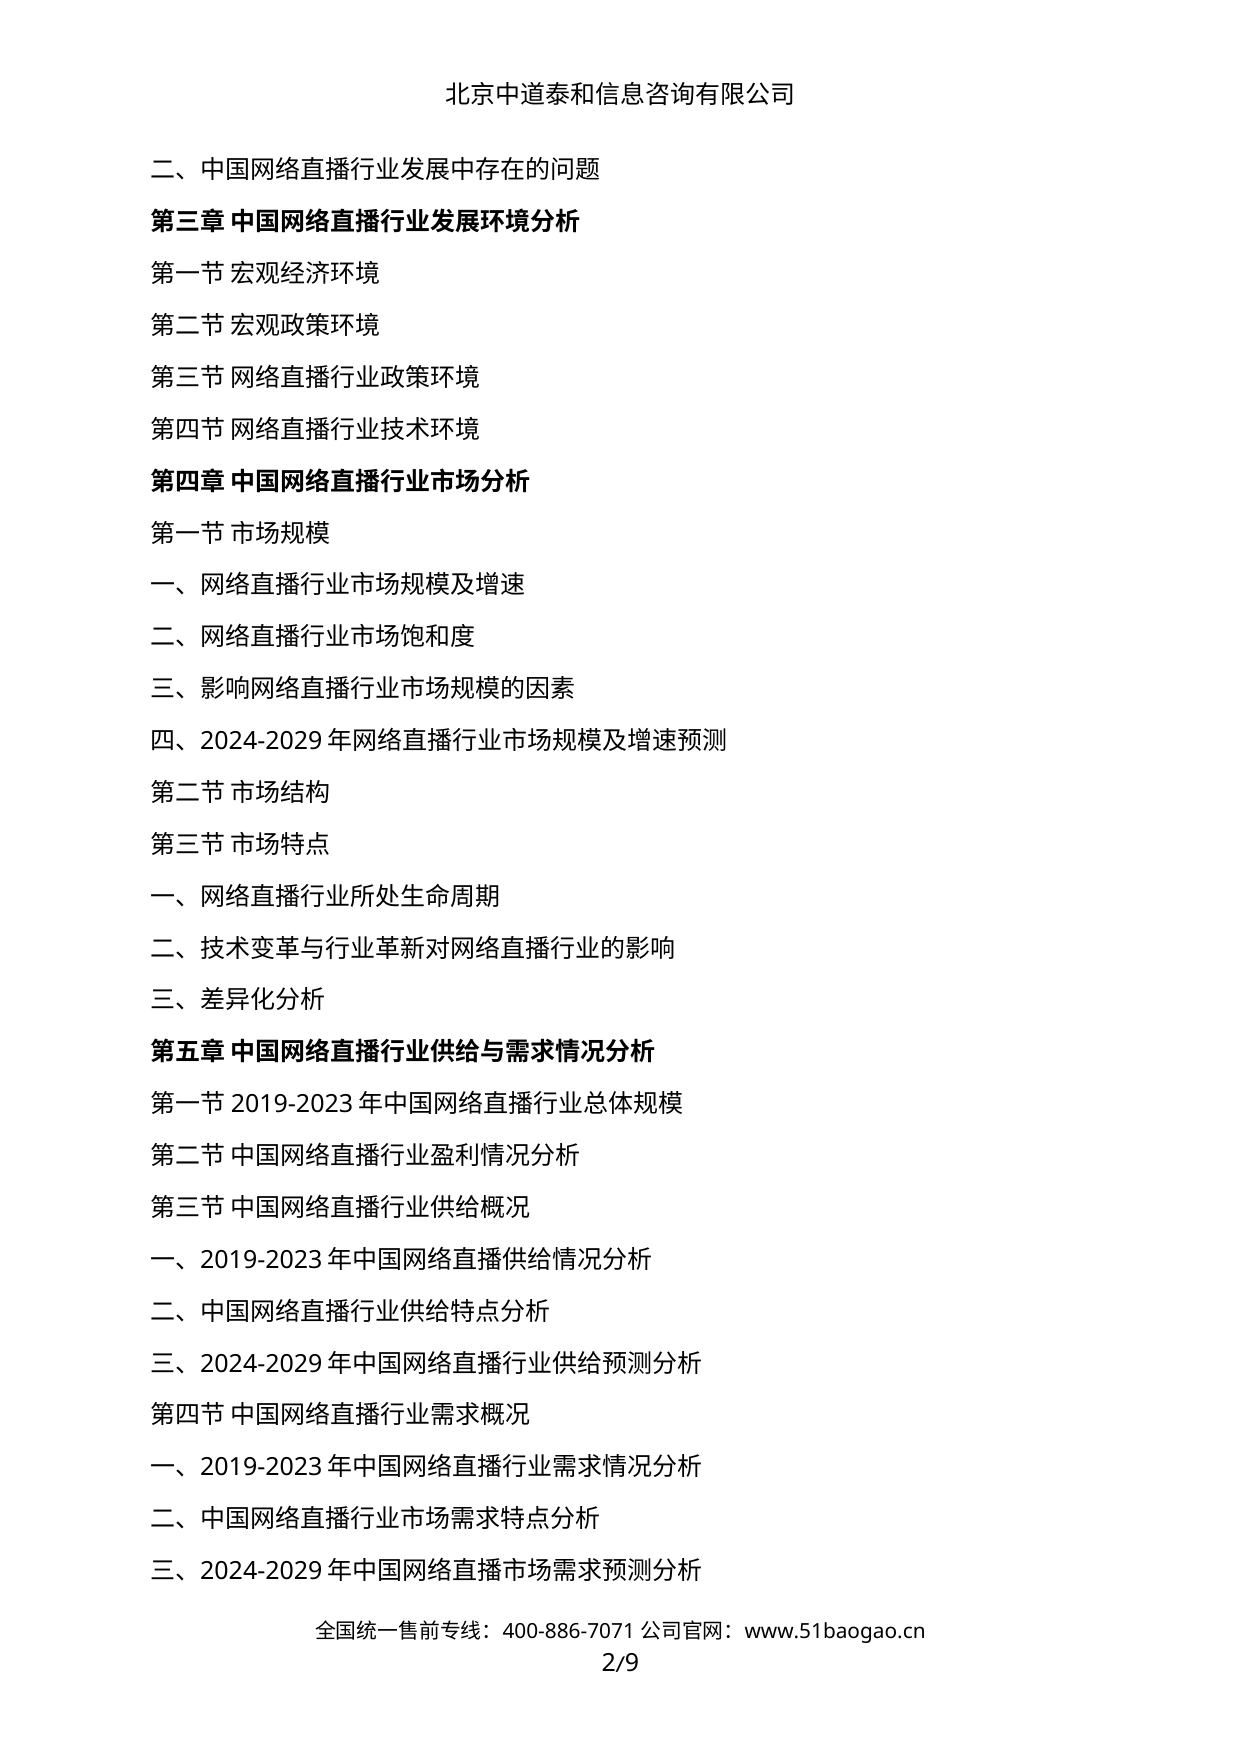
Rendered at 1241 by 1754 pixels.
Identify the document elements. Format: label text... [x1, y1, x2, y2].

text 第一节 市场规模 [150, 513, 1090, 549]
text 一、网络直播行业市场规模及增速 [150, 565, 1090, 601]
text 四、2024-2029年网络直播行业市场规模及增速预测 [150, 721, 1090, 757]
text 二、中国网络直播行业市场需求特点分析 [150, 1499, 1090, 1535]
text 第三节 网络直播行业政策环境 [150, 357, 1090, 394]
text 三、2024-2029年中国网络直播市场需求预测分析 [150, 1551, 1090, 1587]
text 一、2019-2023年中国网络直播供给情况分析 [150, 1239, 1090, 1276]
text 第二节 市场结构 [150, 772, 1090, 809]
text 第二节 中国网络直播行业盈利情况分析 [150, 1136, 1090, 1172]
text 第三节 中国网络直播行业供给概况 [150, 1187, 1090, 1224]
text 第三章 中国网络直播行业发展环境分析 [150, 202, 1090, 238]
text 第一节 宏观经济环境 [150, 254, 1090, 290]
text 第五章 中国网络直播行业供给与需求情况分析 [150, 1032, 1090, 1068]
text 二、网络直播行业市场饱和度 [150, 617, 1090, 653]
text 二、中国网络直播行业发展中存在的问题 [150, 150, 1090, 186]
text 第四章 中国网络直播行业市场分析 [150, 461, 1090, 497]
text 第三节 市场特点 [150, 824, 1090, 861]
text 二、中国网络直播行业供给特点分析 [150, 1291, 1090, 1327]
text 第一节 2019-2023年中国网络直播行业总体规模 [150, 1084, 1090, 1120]
text 三、影响网络直播行业市场规模的因素 [150, 669, 1090, 705]
text 第四节 中国网络直播行业需求概况 [150, 1395, 1090, 1431]
text 第四节 网络直播行业技术环境 [150, 409, 1090, 446]
text 三、2024-2029年中国网络直播行业供给预测分析 [150, 1343, 1090, 1379]
text 三、差异化分析 [150, 980, 1090, 1016]
text 一、网络直播行业所处生命周期 [150, 876, 1090, 912]
text 一、2019-2023年中国网络直播行业需求情况分析 [150, 1447, 1090, 1483]
text 二、技术变革与行业革新对网络直播行业的影响 [150, 928, 1090, 964]
text 第二节 宏观政策环境 [150, 306, 1090, 342]
